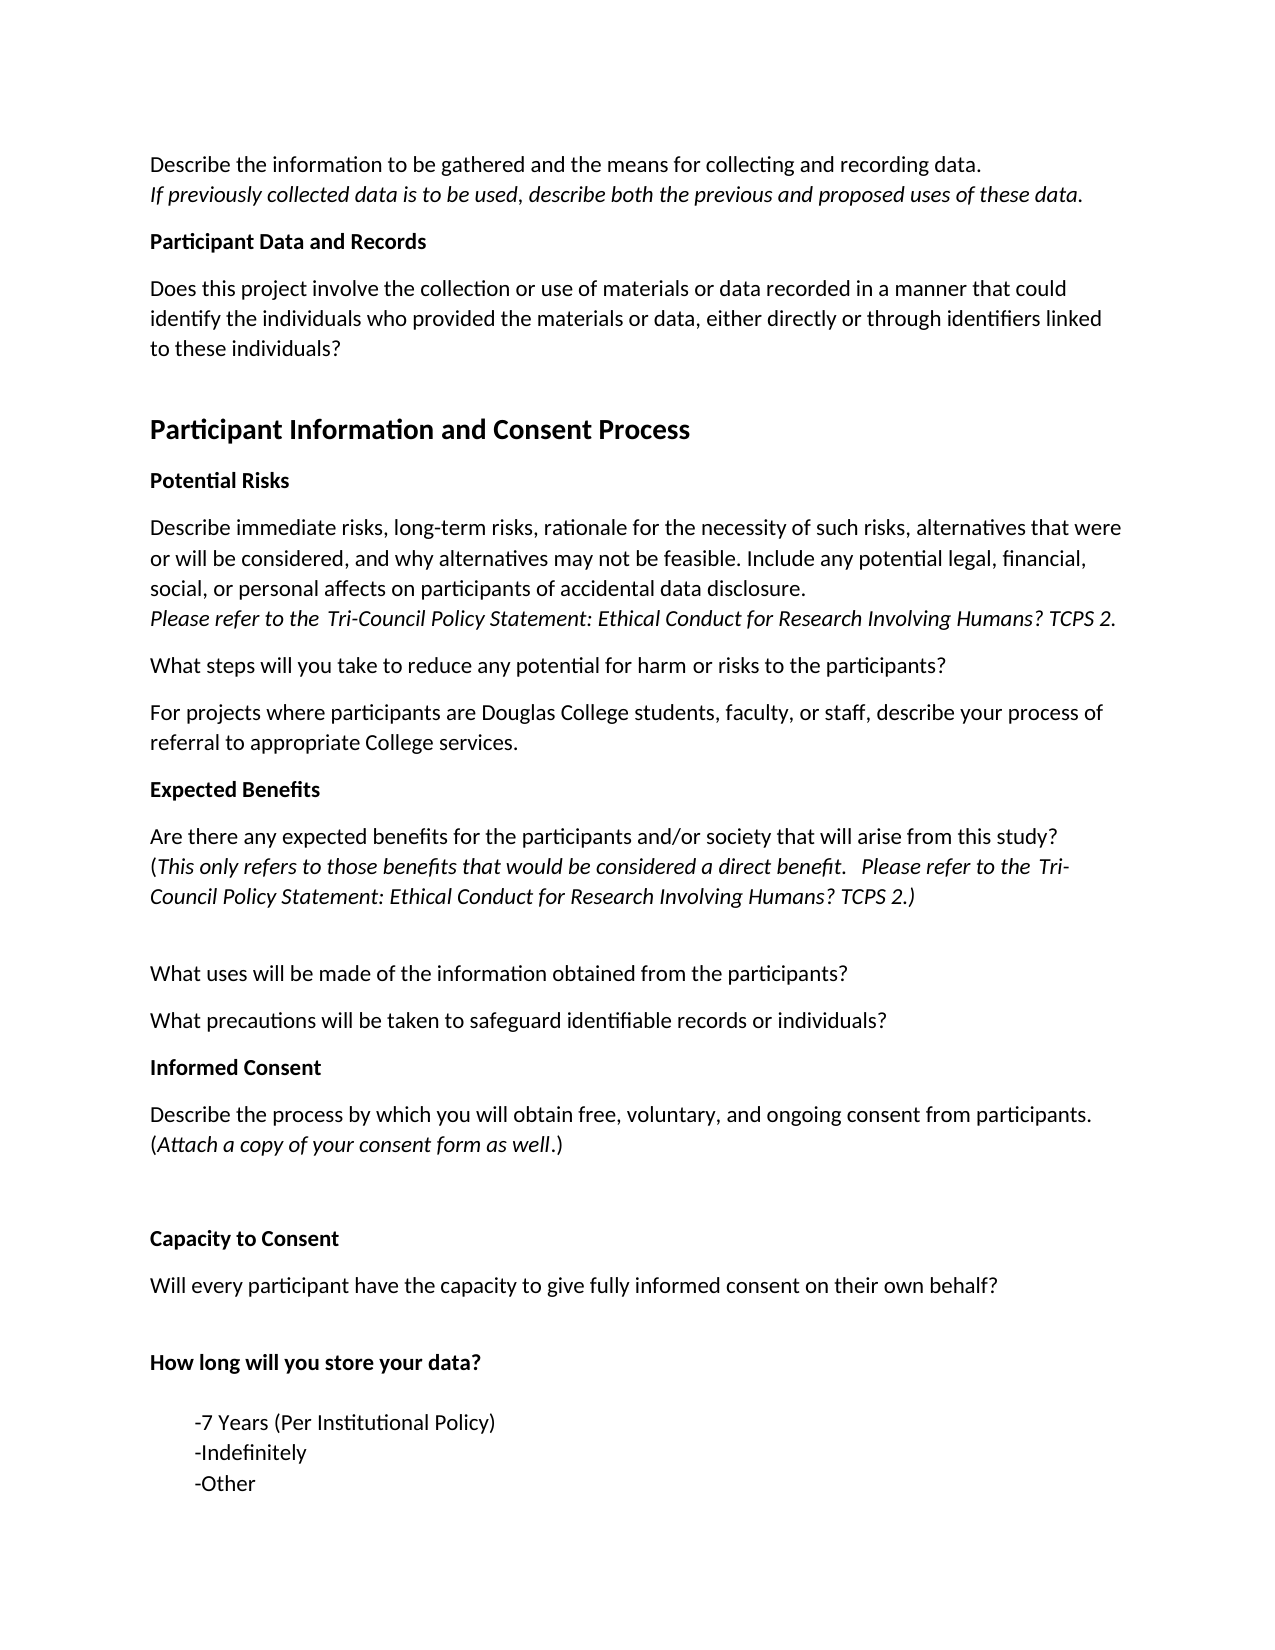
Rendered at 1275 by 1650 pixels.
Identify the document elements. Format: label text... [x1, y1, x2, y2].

text Participant Information and Consent Process [150, 411, 1125, 447]
text For projects where participants are Douglas College students, faculty, or staff, describe your process of referral to appropriate College services. [150, 698, 1125, 756]
text Does this project involve the collection or use of materials or data recorded in a manner that could identify the individuals who provided the materials or data, either directly or through identifiers linked to these individuals? [150, 274, 1125, 393]
text Will every participant have the capacity to give fully informed consent on their own behalf? [150, 1271, 1125, 1329]
text Potential Risks [150, 467, 1125, 494]
text Participant Data and Records [150, 227, 1125, 255]
text Describe immediate risks, long-term risks, rationale for the necessity of such risks, alternatives that were or will be considered, and why alternatives may not be feasible. Include any potential legal, financial, social, or personal affects on participants of accidental data disclosure. Please refer to the Tri-Council Policy Statement: Ethical Conduct for Research Involving Humans? TCPS 2. [150, 513, 1125, 632]
text Describe the process by which you will obtain free, voluntary, and ongoing consent from participants. (Attach a copy of your consent form as well.) [150, 1100, 1125, 1158]
text What steps will you take to reduce any potential for harm or risks to the participants? [150, 651, 1125, 679]
text Describe the information to be gathered and the means for collecting and recording data. If previously collected data is to be used, describe both the previous and proposed uses of these data. [150, 150, 1125, 208]
text Expected Benefits [150, 775, 1125, 803]
text What uses will be made of the information obtained from the participants? [150, 959, 1125, 987]
text What precautions will be taken to safeguard identifiable records or individuals? [150, 1006, 1125, 1034]
text Are there any expected benefits for the participants and/or society that will arise from this study? (This only refers to those benefits that would be considered a direct benefit. Please refer to the Tri-Council Policy Statement: Ethical Conduct for Research Involving Humans? TCPS 2.) [150, 822, 1125, 940]
text Informed Consent [150, 1053, 1125, 1081]
text How long will you store your data? -7 Years (Per Institutional Policy) -Indefinitely -Other [150, 1348, 1125, 1497]
text Capacity to Consent [150, 1224, 1125, 1252]
